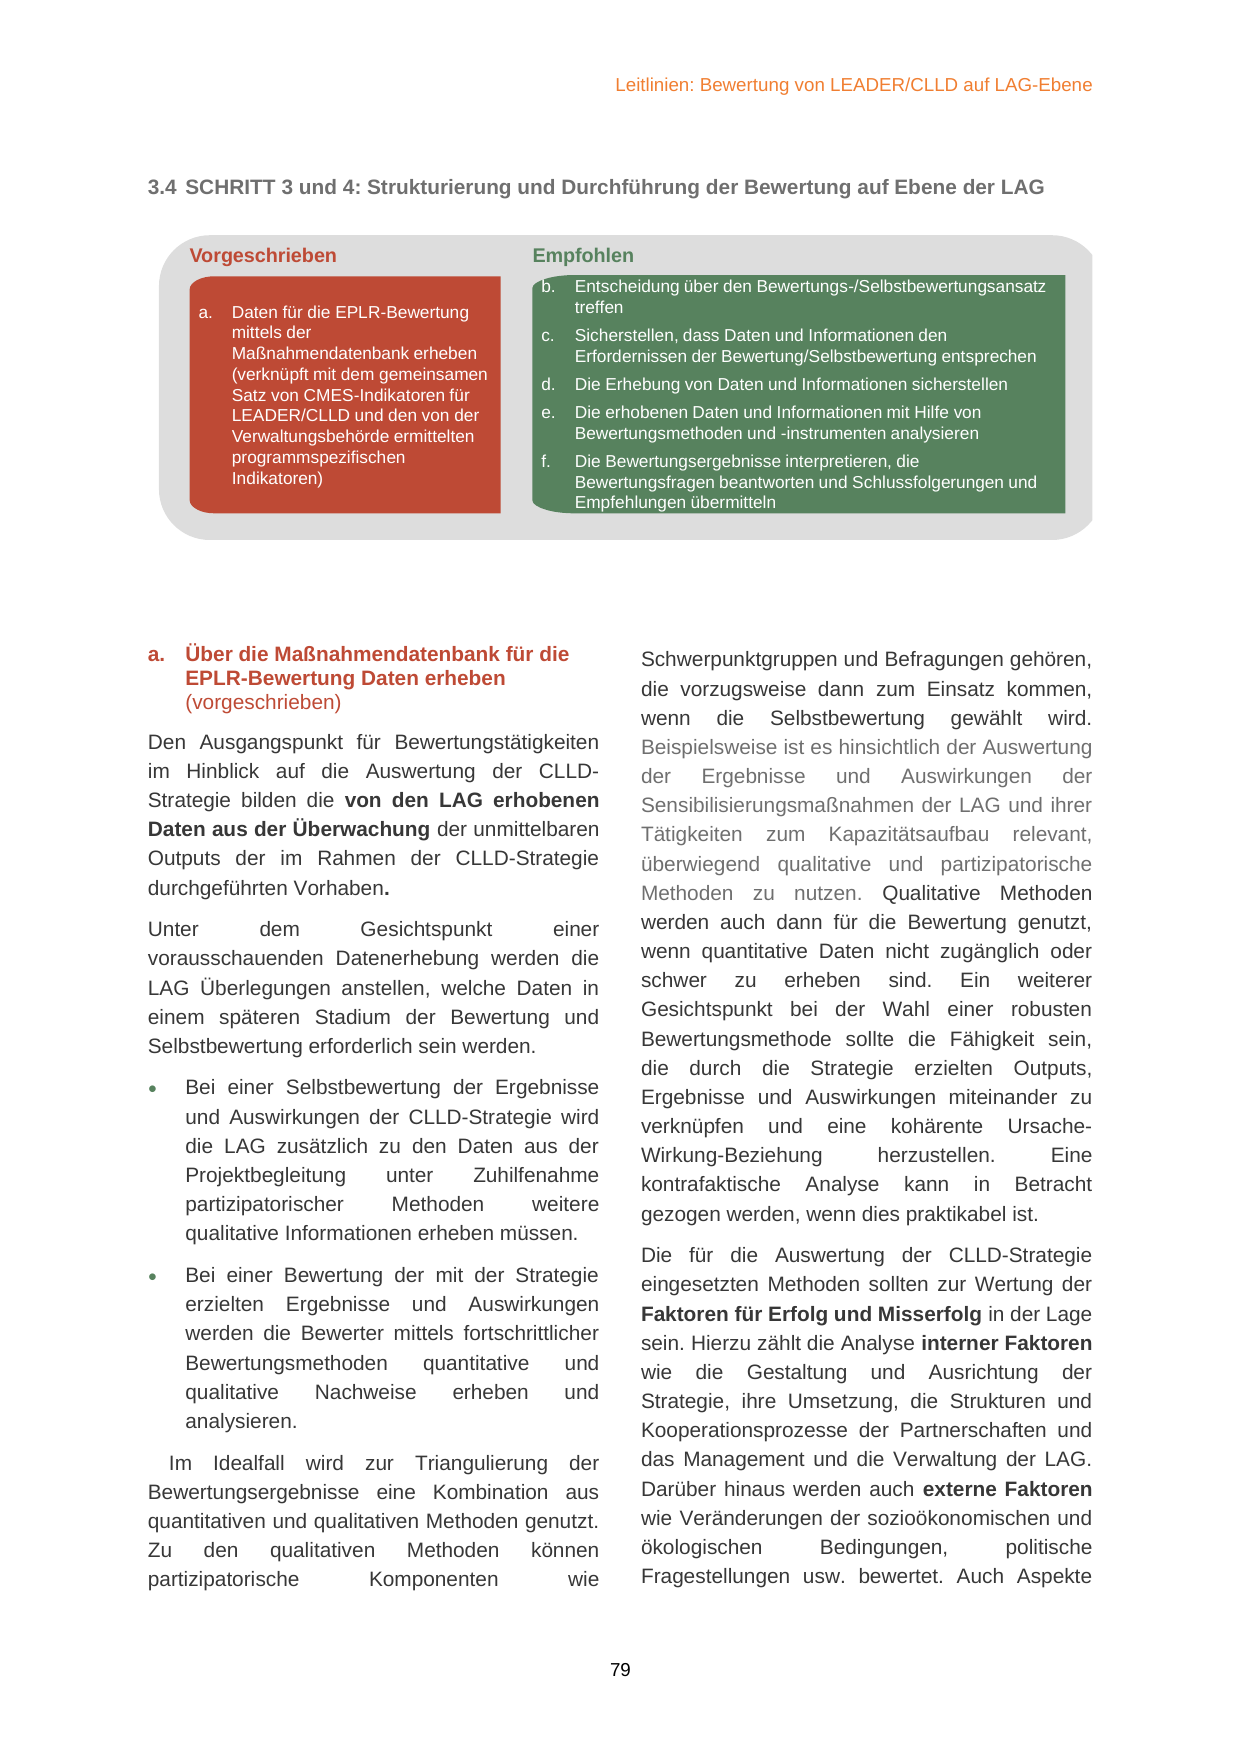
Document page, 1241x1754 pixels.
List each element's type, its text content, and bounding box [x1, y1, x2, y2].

list Bei einer Selbstbewertung der Ergebnisse und Auswirkungen der CLLD-Strategie wird die LAG zusätzlich zu den Daten aus der Projektbegleitung unter Zuhilfenahme partizipatorischer Methoden weitere qualitative Informationen erheben müssen. [148, 1070, 599, 1245]
text Den Ausgangspunkt für Bewertungstätigkeiten im Hinblick auf die Auswertung der CLLD-Strategie bilden die von den LAG erhobenen Daten aus der Überwachung der unmittelbaren Outputs der im Rahmen der CLLD-Strategie durchgeführten Vorhaben. [148, 724, 599, 899]
list Bei einer Bewertung der mit der Strategie erzielten Ergebnisse und Auswirkungen werden die Bewerter mittels fortschrittlicher Bewertungsmethoden quantitative und qualitative Nachweise erheben und analysieren. [148, 1258, 599, 1433]
text Unter dem Gesichtspunkt einer vorausschauenden Datenerhebung werden die LAG Überlegungen anstellen, welche Daten in einem späteren Stadium der Bewertung und Selbstbewertung erforderlich sein werden. [148, 912, 599, 1058]
subtitle SCHRITT 3 und 4: Strukturierung und Durchführung der Bewertung auf Ebene der LAG [148, 173, 1092, 200]
subtitle Über die Maßnahmendatenbank für die EPLR-Bewertung Daten erheben (vorgeschrieben) [148, 642, 599, 714]
text Im Idealfall wird zur Triangulierung der Bewertungsergebnisse eine Kombination aus quantitativen und qualitativen Methoden genutzt. Zu den qualitativen Methoden können partizipatorische Komponenten wie Schwerpunktgruppen und Befragungen gehören, die vorzugsweise dann zum Einsatz kommen, wenn die Selbstbewertung gewählt wird. Beispielsweise ist es hinsichtlich der Auswertung der Ergebnisse und Auswirkungen der Sensibilisierungsmaßnahmen der LAG und ihrer Tätigkeiten zum Kapazitätsaufbau relevant, überwiegend qualitative und partizipatorische Methoden zu nutzen. Qualitative Methoden werden auch dann für die Bewertung genutzt, wenn quantitative Daten nicht zugänglich oder schwer zu erheben sind. Ein weiterer Gesichtspunkt bei der Wahl einer robusten Bewertungsmethode sollte die Fähigkeit sein, die durch die Strategie erzielten Outputs, Ergebnisse und Auswirkungen miteinander zu verknüpfen und eine kohärente Ursache-Wirkung-Beziehung herzustellen. Eine kontrafaktische Analyse kann in Betracht gezogen werden, wenn dies praktikabel ist. [641, 642, 1092, 1225]
text Im Idealfall wird zur Triangulierung der Bewertungsergebnisse eine Kombination aus quantitativen und qualitativen Methoden genutzt. Zu den qualitativen Methoden können partizipatorische Komponenten wie Schwerpunktgruppen und Befragungen gehören, die vorzugsweise dann zum Einsatz kommen, wenn die Selbstbewertung gewählt wird. Beispielsweise ist es hinsichtlich der Auswertung der Ergebnisse und Auswirkungen der Sensibilisierungsmaßnahmen der LAG und ihrer Tätigkeiten zum Kapazitätsaufbau relevant, überwiegend qualitative und partizipatorische Methoden zu nutzen. Qualitative Methoden werden auch dann für die Bewertung genutzt, wenn quantitative Daten nicht zugänglich oder schwer zu erheben sind. Ein weiterer Gesichtspunkt bei der Wahl einer robusten Bewertungsmethode sollte die Fähigkeit sein, die durch die Strategie erzielten Outputs, Ergebnisse und Auswirkungen miteinander zu verknüpfen und eine kohärente Ursache-Wirkung-Beziehung herzustellen. Eine kontrafaktische Analyse kann in Betracht gezogen werden, wenn dies praktikabel ist. [148, 1445, 599, 1591]
table_header [148, 214, 1092, 550]
